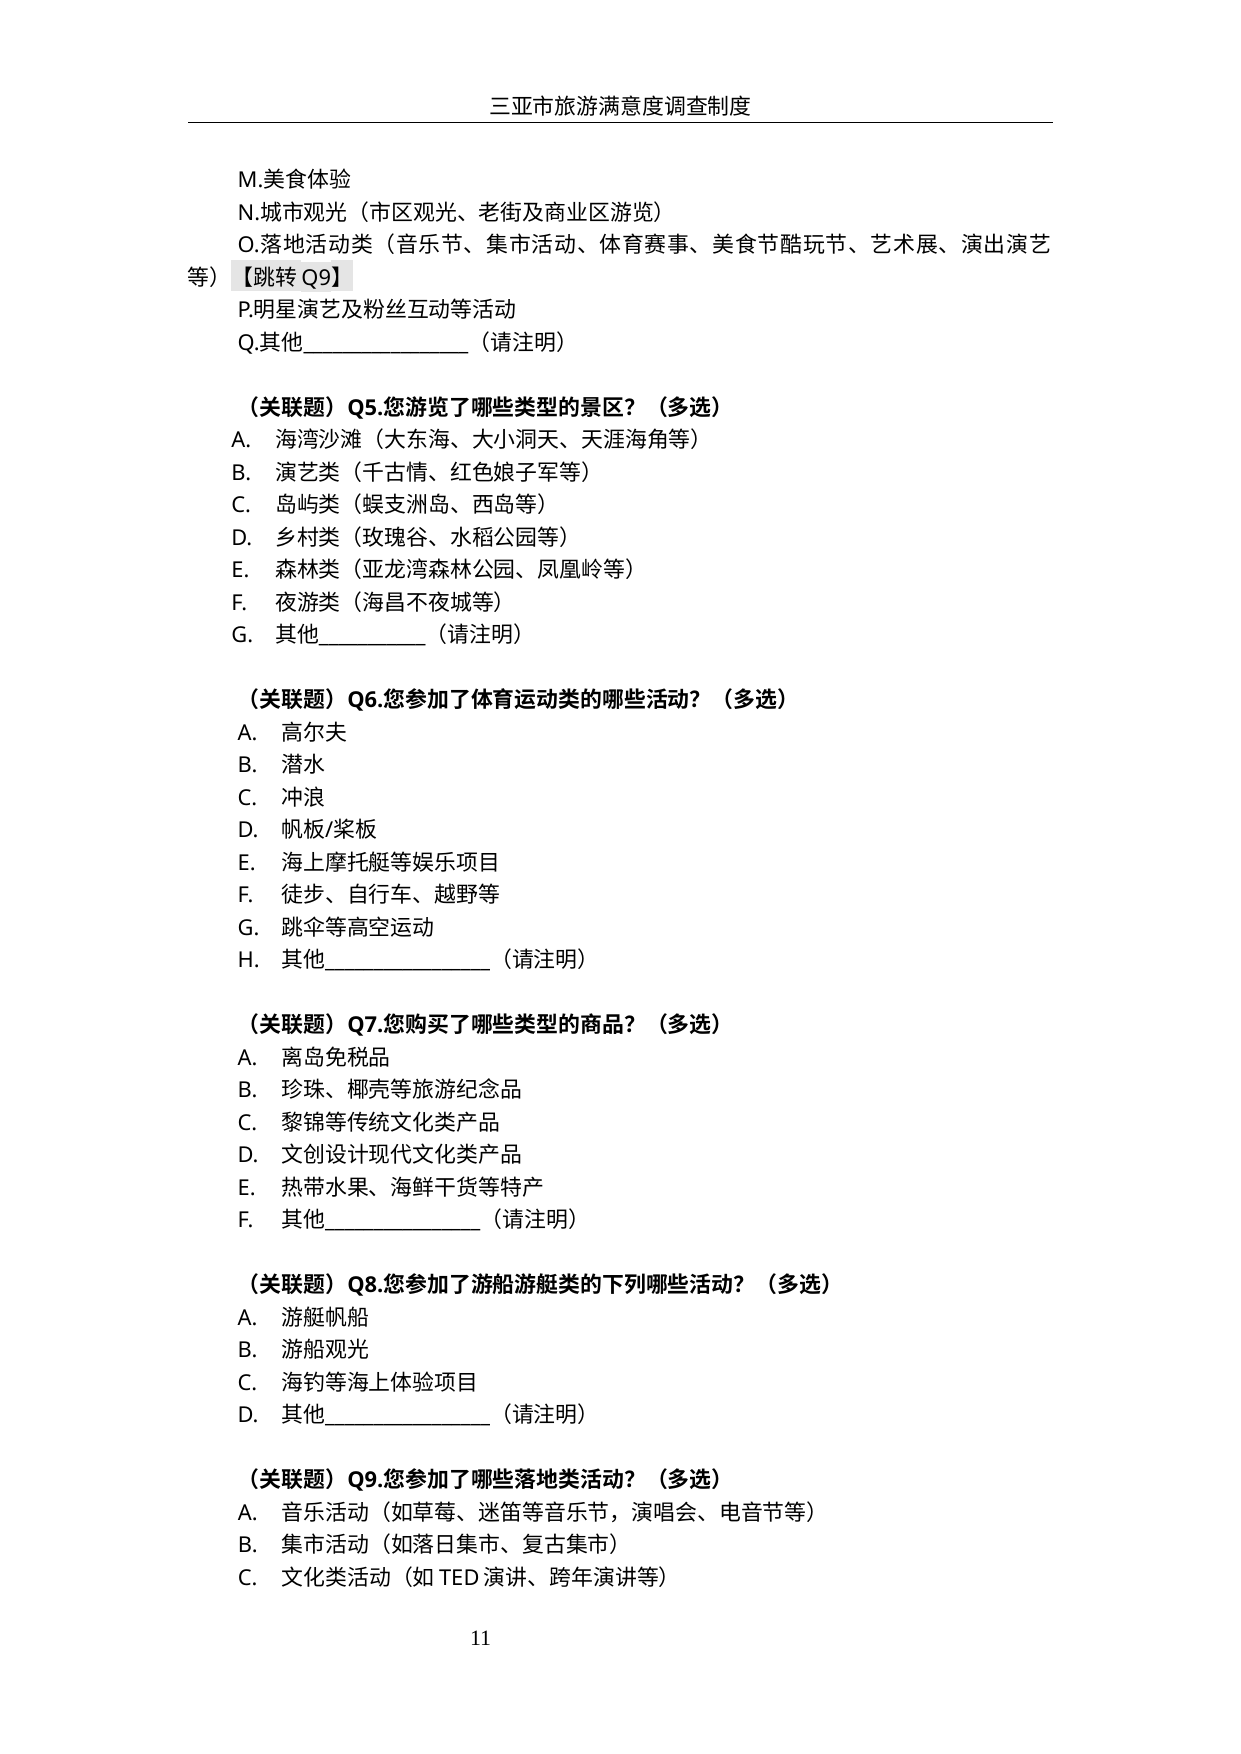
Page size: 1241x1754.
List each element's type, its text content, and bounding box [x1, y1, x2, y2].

text （关联题）Q9.您参加了哪些落地类活动？（多选） [187, 1462, 1053, 1494]
list 文创设计现代文化类产品 [237, 1137, 1053, 1169]
list 冲浪 [237, 779, 1053, 812]
text N.城市观光（市区观光、老街及商业区游览） [187, 194, 1053, 227]
list 音乐活动（如草莓、迷笛等音乐节，演唱会、电音节等） [238, 1494, 1053, 1527]
list 黎锦等传统文化类产品 [237, 1104, 1053, 1137]
list 森林类（亚龙湾森林公园、凤凰岭等） [231, 552, 1053, 584]
list 其他_________________（请注明） [237, 942, 1053, 974]
list 集市活动（如落日集市、复古集市） [238, 1527, 1053, 1559]
list 夜游类（海昌不夜城等） [231, 584, 1053, 617]
text （关联题）Q7.您购买了哪些类型的商品？（多选） [187, 1007, 1053, 1039]
text （关联题）Q6.您参加了体育运动类的哪些活动？（多选） [187, 682, 1053, 714]
list 文化类活动（如TED演讲、跨年演讲等） [238, 1559, 1053, 1592]
text M.美食体验 [187, 162, 1053, 194]
text Q.其他_________________（请注明） [187, 324, 1053, 357]
list 演艺类（千古情、红色娘子军等） [231, 454, 1053, 487]
text （关联题）Q8.您参加了游船游艇类的下列哪些活动？（多选） [187, 1267, 1053, 1299]
list 其他___________（请注明） [231, 617, 1053, 649]
list 岛屿类（蜈支洲岛、西岛等） [231, 487, 1053, 519]
list 潜水 [237, 747, 1053, 779]
list 高尔夫 [237, 714, 1053, 747]
list 热带水果、海鲜干货等特产 [237, 1169, 1053, 1202]
list 海钓等海上体验项目 [237, 1364, 1053, 1397]
text O.落地活动类（音乐节、集市活动、体育赛事、美食节酷玩节、艺术展、演出演艺等）【跳转Q9】 [187, 227, 1053, 292]
list 徒步、自行车、越野等 [237, 877, 1053, 909]
list 游船观光 [237, 1332, 1053, 1364]
list 海湾沙滩（大东海、大小洞天、天涯海角等） [231, 422, 1053, 454]
list 离岛免税品 [237, 1039, 1053, 1072]
list 游艇帆船 [237, 1299, 1053, 1332]
list 帆板/桨板 [237, 812, 1053, 844]
text （关联题）Q5.您游览了哪些类型的景区？（多选） [187, 389, 1053, 422]
list 其他_________________（请注明） [237, 1397, 1053, 1429]
list 乡村类（玫瑰谷、水稻公园等） [231, 519, 1053, 552]
list 其他________________（请注明） [237, 1202, 1053, 1234]
list 跳伞等高空运动 [237, 909, 1053, 942]
list 海上摩托艇等娱乐项目 [237, 844, 1053, 877]
list 珍珠、椰壳等旅游纪念品 [237, 1072, 1053, 1104]
text P.明星演艺及粉丝互动等活动 [187, 292, 1053, 324]
